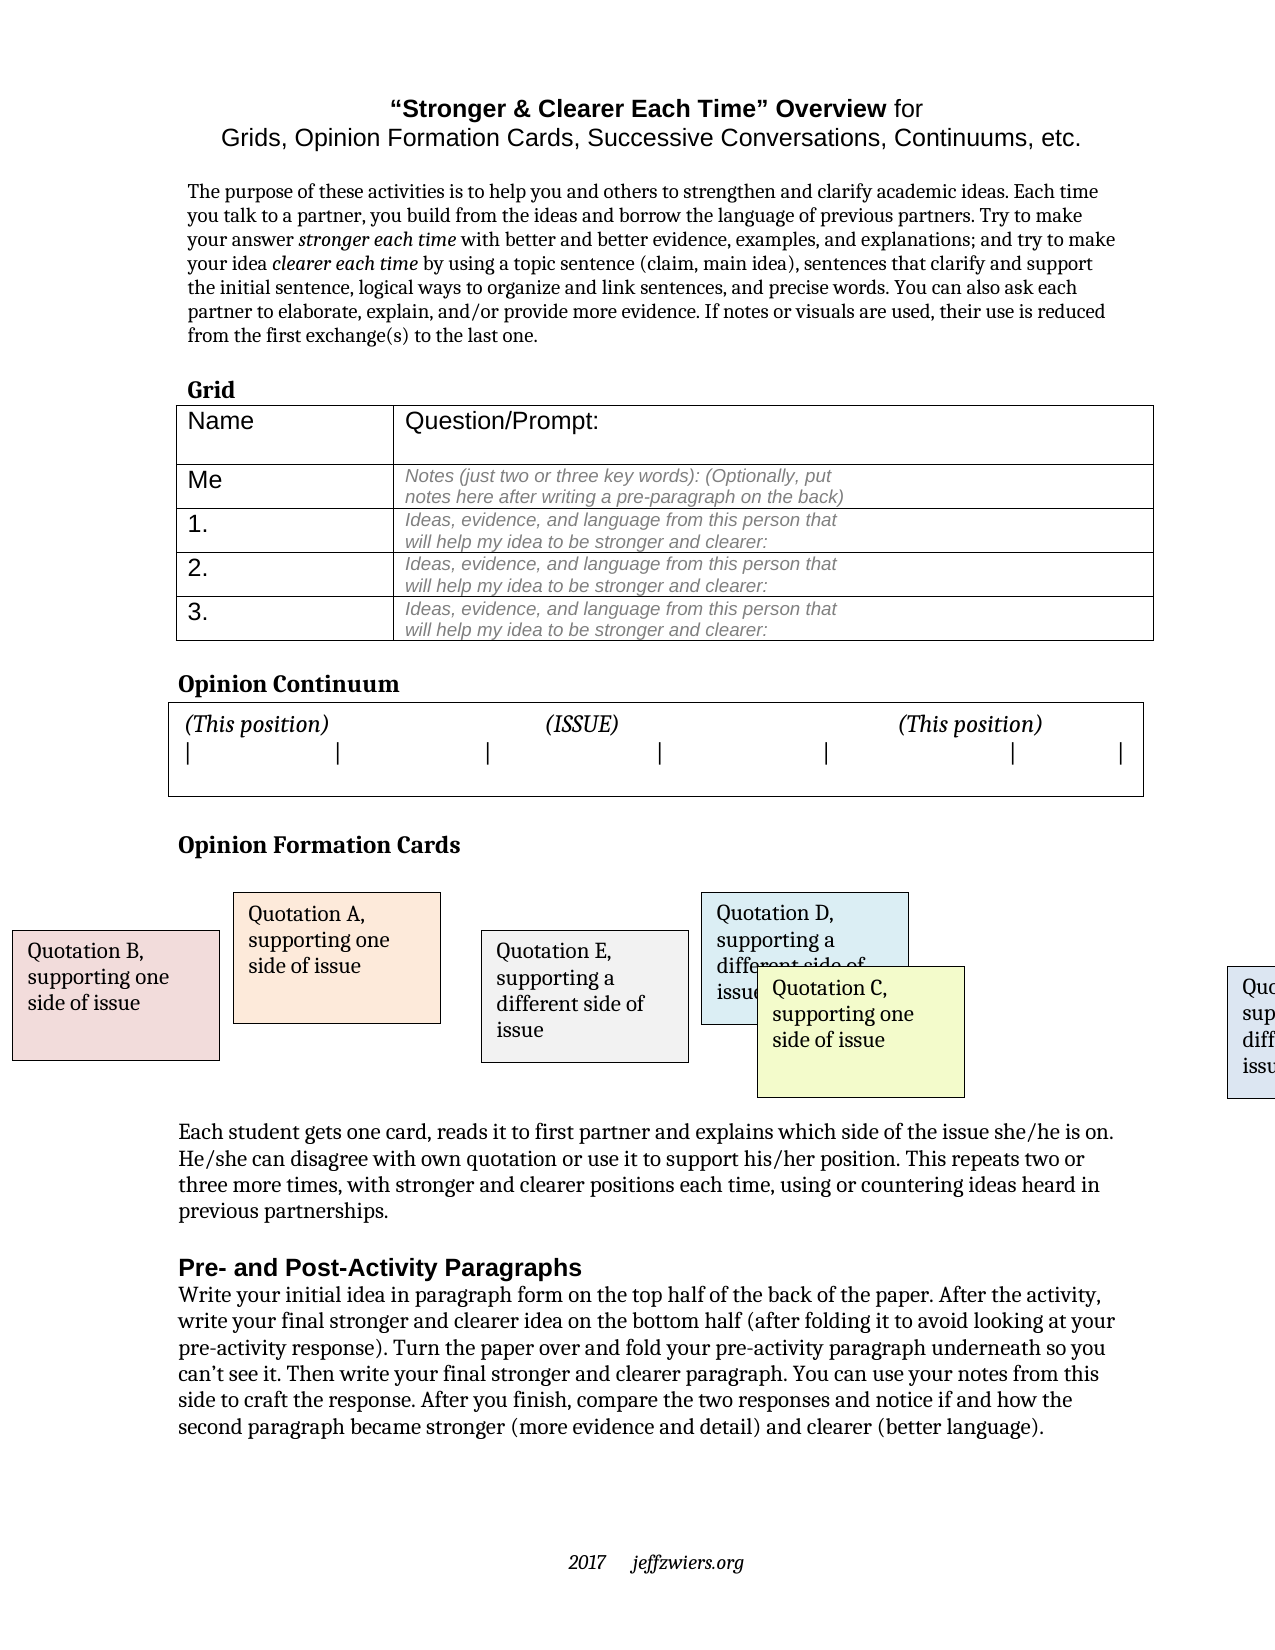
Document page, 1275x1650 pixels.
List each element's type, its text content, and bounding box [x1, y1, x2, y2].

table_cell Notes (just two or three key words): (Optionally, put notes here after writing a pre-paragraph on the back) [394, 465, 1153, 508]
table_cell Ideas, evidence, and language from this person that will help my idea to be stronger and clearer: [394, 597, 1153, 640]
table_cell 3. [177, 597, 393, 640]
text Grids, Opinion Formation Cards, Successive Conversations, Continuums, etc. [122, 122, 1181, 151]
text Opinion Continuum [178, 670, 1125, 699]
table_cell Ideas, evidence, and language from this person that will help my idea to be stronger and clearer: [394, 509, 1153, 552]
table_cell 1. [177, 509, 393, 552]
text Each student gets one card, reads it to first partner and explains which side of the issue she/he is on. He/she can disagree with own quotation or use it to support his/her position. This repeats two or three more times, with stronger and clearer positions each time, using or countering ideas heard in previous partnerships. [178, 1119, 1125, 1224]
text The purpose of these activities is to help you and others to strengthen and clarify academic ideas. Each time you talk to a partner, you build from the ideas and borrow the language of previous partners. Try to make your answer stronger each time with better and better evidence, examples, and explanations; and try to make your idea clearer each time by using a topic sentence (claim, main idea), sentences that clarify and support the initial sentence, logical ways to organize and link sentences, and precise words. You can also ask each partner to elaborate, explain, and/or provide more evidence. If notes or visuals are used, their use is reduced from the first exchange(s) to the last one. [187, 180, 1125, 348]
text Grid [187, 376, 1125, 405]
table_cell 2. [177, 553, 393, 596]
text Write your initial idea in paragraph form on the top half of the back of the paper. After the activity, write your final stronger and clearer idea on the bottom half (after folding it to avoid looking at your pre-activity response). Turn the paper over and fold your pre-activity paragraph underneath so you can’t see it. Then write your final stronger and clearer paragraph. You can use your notes from this side to craft the response. After you finish, compare the two responses and notice if and how the second paragraph became stronger (more evidence and detail) and clearer (better language). [178, 1282, 1125, 1440]
text “Stronger & Clearer Each Time” Overview for [187, 94, 1125, 122]
table_header Question/Prompt: [394, 406, 1153, 464]
text Pre- and Post-Activity Paragraphs [178, 1253, 1125, 1282]
text Opinion Formation Cards [178, 831, 1125, 860]
table_header Name [177, 406, 393, 464]
table_cell Ideas, evidence, and language from this person that will help my idea to be stronger and clearer: [394, 553, 1153, 596]
table_cell Me [177, 465, 393, 508]
